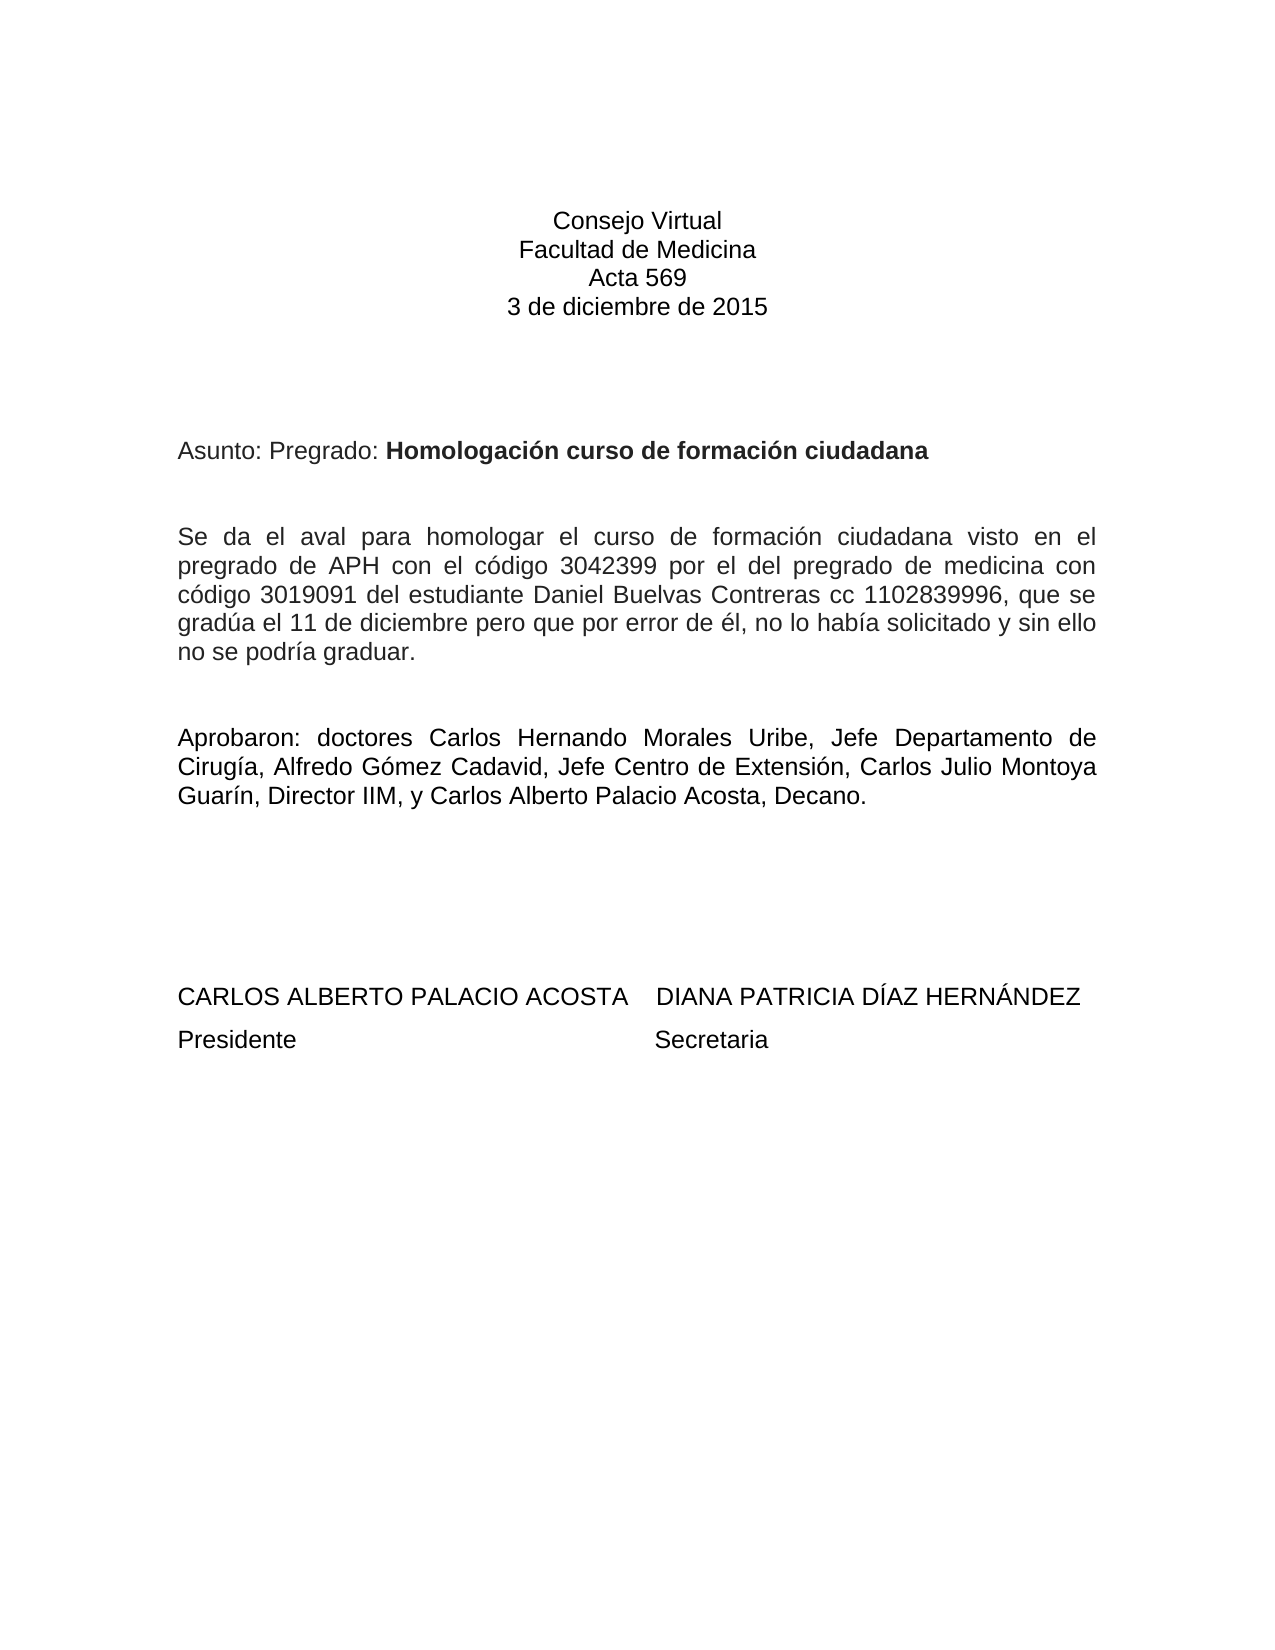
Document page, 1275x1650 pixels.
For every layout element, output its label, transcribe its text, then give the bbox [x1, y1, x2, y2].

text CARLOS ALBERTO PALACIO ACOSTA DIANA PATRICIA DÍAZ HERNÁNDEZ [177, 982, 1098, 1011]
text 3 de diciembre de 2015 [177, 292, 1098, 321]
text Presidente Secretaria [177, 1025, 1098, 1054]
text Aprobaron: doctores Carlos Hernando Morales Uribe, Jefe Departamento de Cirugía, Alfredo Gómez Cadavid, Jefe Centro de Extensión, Carlos Julio Montoya Guarín, Director IIM, y Carlos Alberto Palacio Acosta, Decano. [177, 723, 1098, 810]
text Se da el aval para homologar el curso de formación ciudadana visto en el pregrado de APH con el código 3042399 por el del pregrado de medicina con código 3019091 del estudiante Daniel Buelvas Contreras cc 1102839996, que se gradúa el 11 de diciembre pero que por error de él, no lo había solicitado y sin ello no se podría graduar. [177, 522, 1098, 666]
text Facultad de Medicina [177, 235, 1098, 263]
text Consejo Virtual [177, 206, 1098, 235]
text Asunto: Pregrado: Homologación curso de formación ciudadana [177, 436, 1098, 465]
text Acta 569 [177, 263, 1098, 292]
